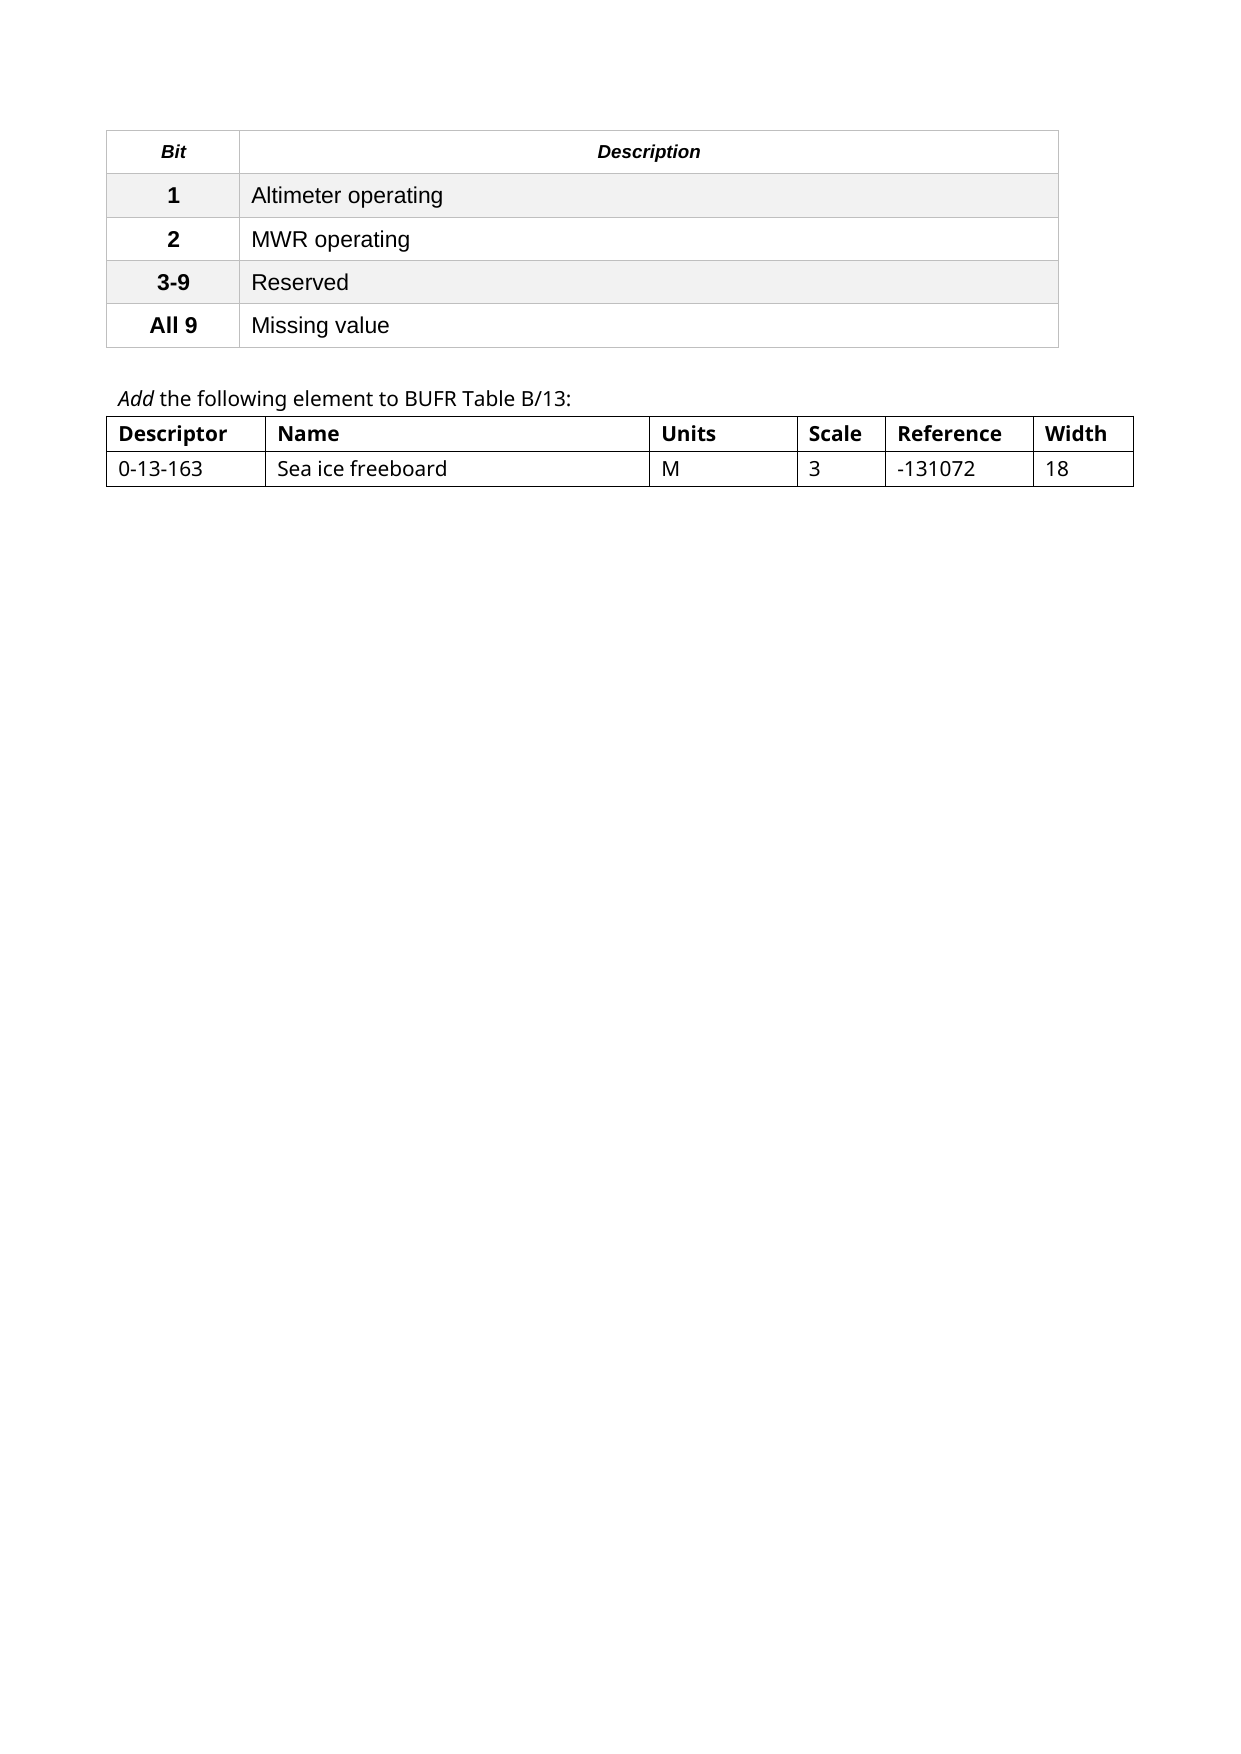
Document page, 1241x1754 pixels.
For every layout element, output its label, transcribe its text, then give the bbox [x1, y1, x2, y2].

table_header Name [266, 417, 649, 451]
table_header Units [650, 417, 797, 451]
table_cell -131072 [886, 452, 1033, 486]
table_cell MWR operating [240, 218, 1058, 260]
table_cell M [650, 452, 797, 486]
table_cell 2 [107, 218, 239, 260]
table_cell 0-13-163 [107, 452, 265, 486]
text Add the following element to BUFR Table B/13: [118, 382, 1122, 416]
table_cell All 9 [107, 304, 239, 347]
table_header Reference [886, 417, 1033, 451]
table_cell 18 [1034, 452, 1133, 486]
table_cell Altimeter operating [240, 174, 1058, 217]
table_cell 3-9 [107, 261, 239, 303]
table_cell Missing value [240, 304, 1058, 347]
table_header Width [1034, 417, 1133, 451]
table_cell Sea ice freeboard [266, 452, 649, 486]
table_cell Reserved [240, 261, 1058, 303]
table_cell 3 [798, 452, 885, 486]
table_cell 1 [107, 174, 239, 217]
table_header Scale [798, 417, 885, 451]
table_header Bit [107, 131, 239, 173]
table_header Descriptor [107, 417, 265, 451]
table_header Description [240, 131, 1058, 173]
